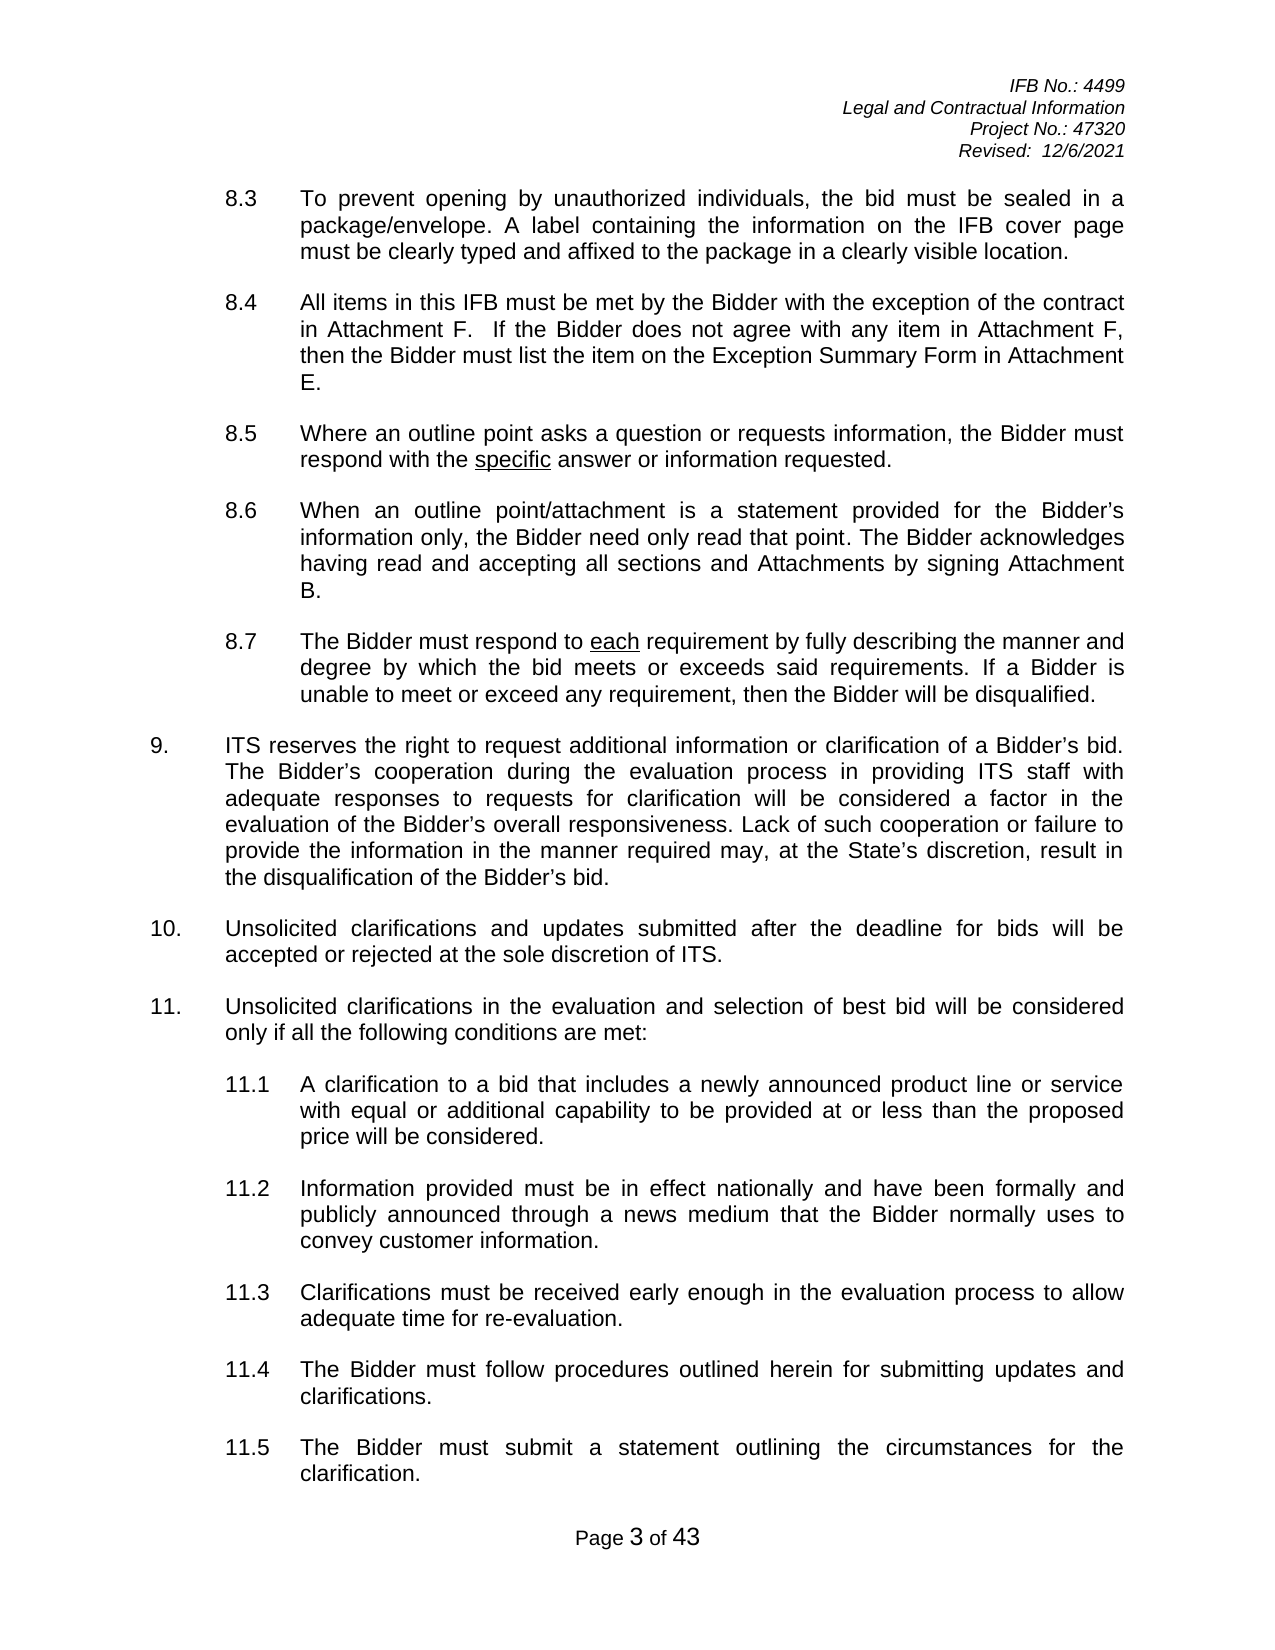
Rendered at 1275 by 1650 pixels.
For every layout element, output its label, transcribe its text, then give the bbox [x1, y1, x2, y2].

list ITS reserves the right to request additional information or clarification of a Bidder’s bid. The Bidder’s cooperation during the evaluation process in providing ITS staff with adequate responses to requests for clarification will be considered a factor in the evaluation of the Bidder’s overall responsiveness. Lack of such cooperation or failure to provide the information in the manner required may, at the State’s discretion, result in the disqualification of the Bidder’s bid. [150, 732, 1125, 890]
list The Bidder must respond to each requirement by fully describing the manner and degree by which the bid meets or exceeds said requirements. If a Bidder is unable to meet or exceed any requirement, then the Bidder will be disqualified. [225, 628, 1125, 707]
list Information provided must be in effect nationally and have been formally and publicly announced through a news medium that the Bidder normally uses to convey customer information. [225, 1174, 1125, 1254]
list The Bidder must submit a statement outlining the circumstances for the clarification. [225, 1434, 1125, 1487]
list All items in this IFB must be met by the Bidder with the exception of the contract in Attachment F. If the Bidder does not agree with any item in Attachment F, then the Bidder must list the item on the Exception Summary Form in Attachment E. [225, 289, 1125, 395]
list Where an outline point asks a question or requests information, the Bidder must respond with the specific answer or information requested. [225, 420, 1125, 472]
list Clarifications must be received early enough in the evaluation process to allow adequate time for re-evaluation. [225, 1279, 1125, 1331]
list When an outline point/attachment is a statement provided for the Bidder’s information only, the Bidder need only read that point. The Bidder acknowledges having read and accepting all sections and Attachments by signing Attachment B. [225, 497, 1125, 603]
list To prevent opening by unauthorized individuals, the bid must be sealed in a package/envelope. A label containing the information on the IFB cover page must be clearly typed and affixed to the package in a clearly visible location. [225, 185, 1125, 264]
list The Bidder must follow procedures outlined herein for submitting updates and clarifications. [225, 1356, 1125, 1409]
list Unsolicited clarifications and updates submitted after the deadline for bids will be accepted or rejected at the sole discretion of ITS. [150, 915, 1125, 968]
list A clarification to a bid that includes a newly announced product line or service with equal or additional capability to be provided at or less than the proposed price will be considered. [225, 1071, 1125, 1149]
list Unsolicited clarifications in the evaluation and selection of best bid will be considered only if all the following conditions are met: [150, 993, 1125, 1046]
